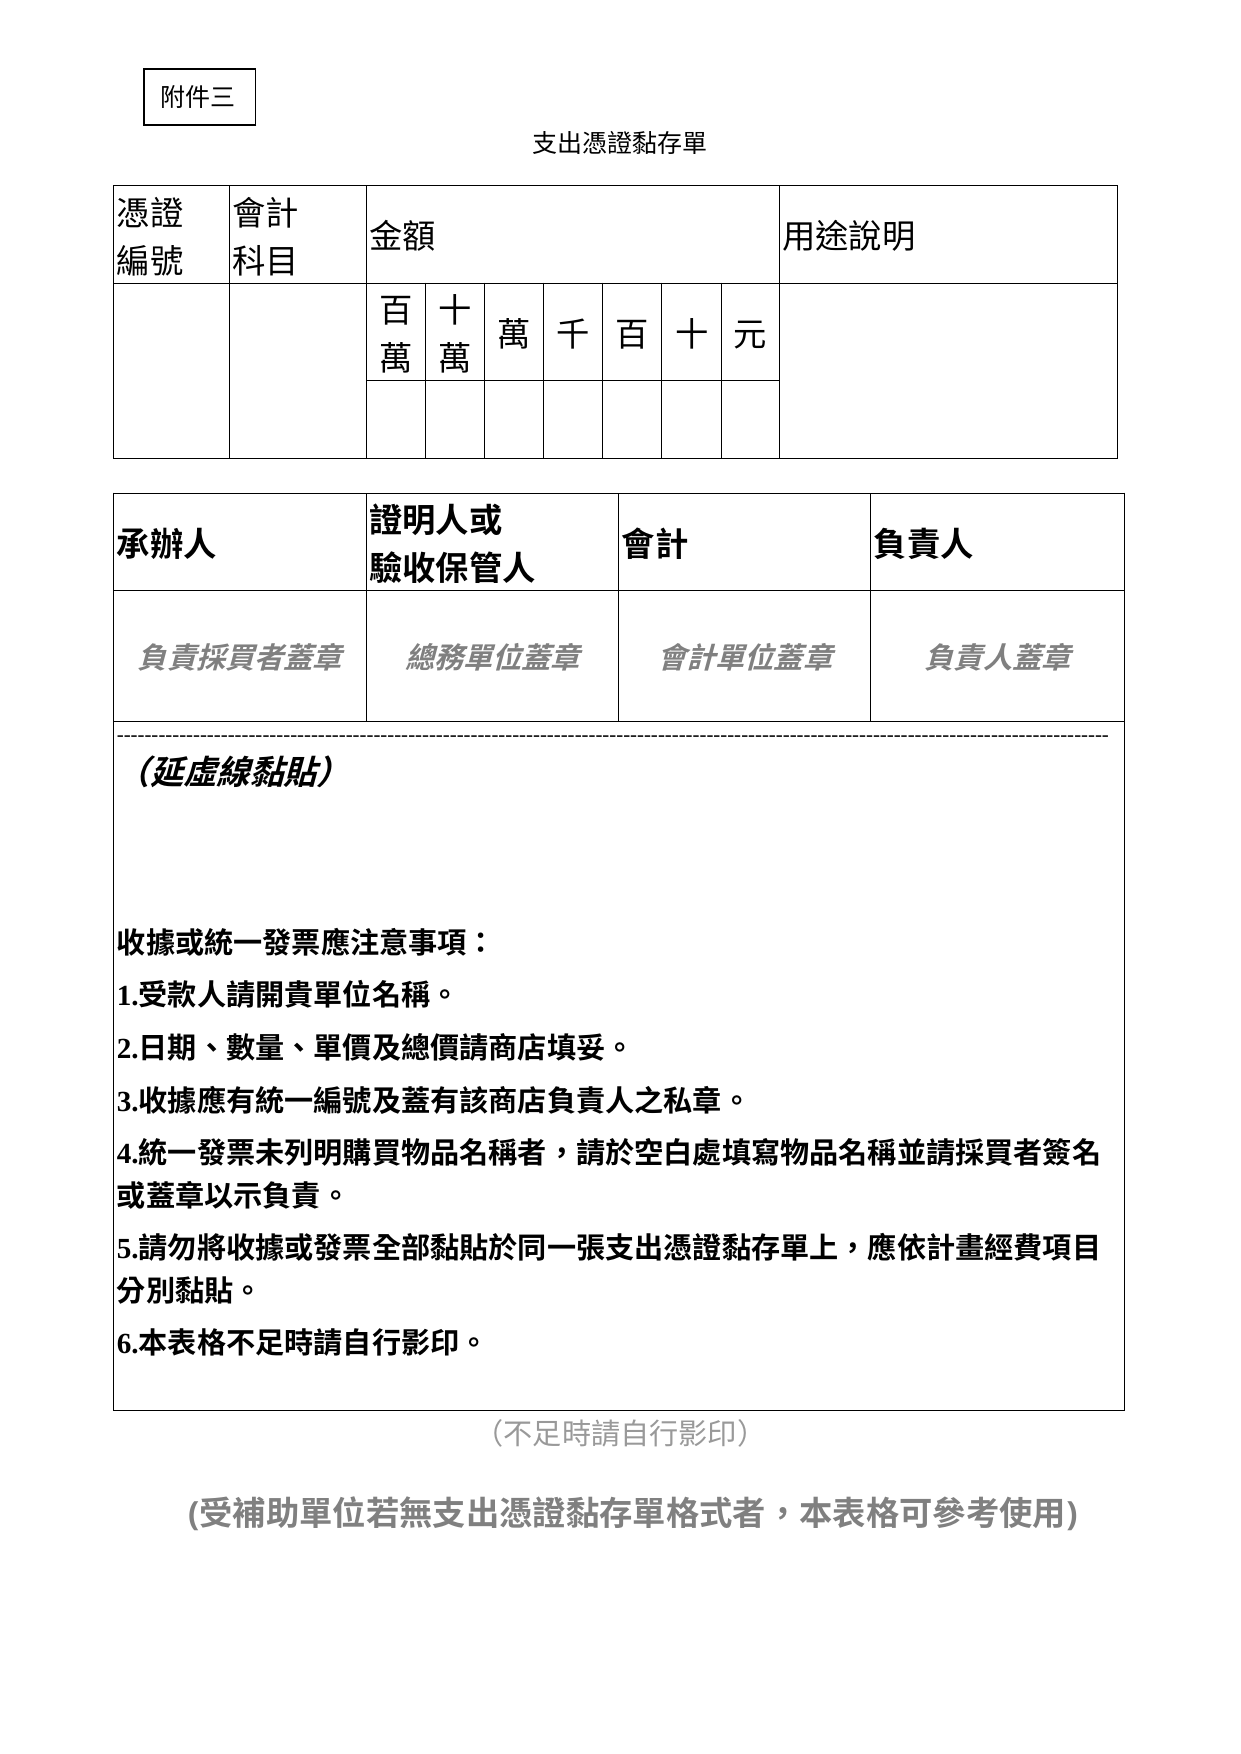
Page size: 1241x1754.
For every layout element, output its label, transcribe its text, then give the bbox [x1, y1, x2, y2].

text (受補助單位若無支出憑證黏存單格式者，本表格可參考使用) [118, 1487, 1122, 1535]
text 支出憑證黏存單 [118, 124, 1122, 160]
table_cell [426, 381, 484, 458]
table_header 金額 [367, 186, 779, 283]
table_cell [114, 284, 229, 458]
table_cell 百萬 [367, 284, 425, 380]
table_cell [230, 284, 366, 458]
table_cell [780, 284, 1117, 458]
table_cell 十萬 [426, 284, 484, 380]
table_cell 十 [662, 284, 721, 380]
table_cell 百 [603, 284, 661, 380]
table_cell [367, 381, 425, 458]
table_cell [662, 381, 721, 458]
table_header 會計 科目 [230, 186, 366, 283]
table_header 用途說明 [780, 186, 1117, 283]
table_cell [603, 381, 661, 458]
table_header 證明人或 驗收保管人 [367, 494, 618, 590]
table_cell 負責採買者蓋章 [114, 591, 366, 721]
table_cell 元 [722, 284, 779, 380]
text （不足時請自行影印） [118, 1411, 1122, 1453]
table_cell ----------------------------------------------------------------------------------------------------------------------------------------------- （延虛線黏貼） 收據或統一發票應注意事項： 1.受款人請開貴單位名稱。 2.日期、數量、單價及總價請商店填妥。 3.收據應有統一編號及蓋有該商店負責人之私章。 4.統一發票未列明購買物品名稱者，請於空白處填寫物品名稱並請採買者簽名或蓋章以示負責。 5.請勿將收據或發票全部黏貼於同一張支出憑證黏存單上，應依計畫經費項目分別黏貼。 6.本表格不足時請自行影印。 [114, 722, 1124, 1410]
table_cell 千 [544, 284, 602, 380]
table_header 承辦人 [114, 494, 366, 590]
table_header 會計 [619, 494, 870, 590]
table_cell 會計單位蓋章 [619, 591, 870, 721]
table_header 負責人 [871, 494, 1124, 590]
table_cell [722, 381, 779, 458]
table_cell 負責人蓋章 [871, 591, 1124, 721]
table_header 憑證 編號 [114, 186, 229, 283]
table_cell [544, 381, 602, 458]
table_cell 總務單位蓋章 [367, 591, 618, 721]
table_cell [485, 381, 543, 458]
table_cell 萬 [485, 284, 543, 380]
